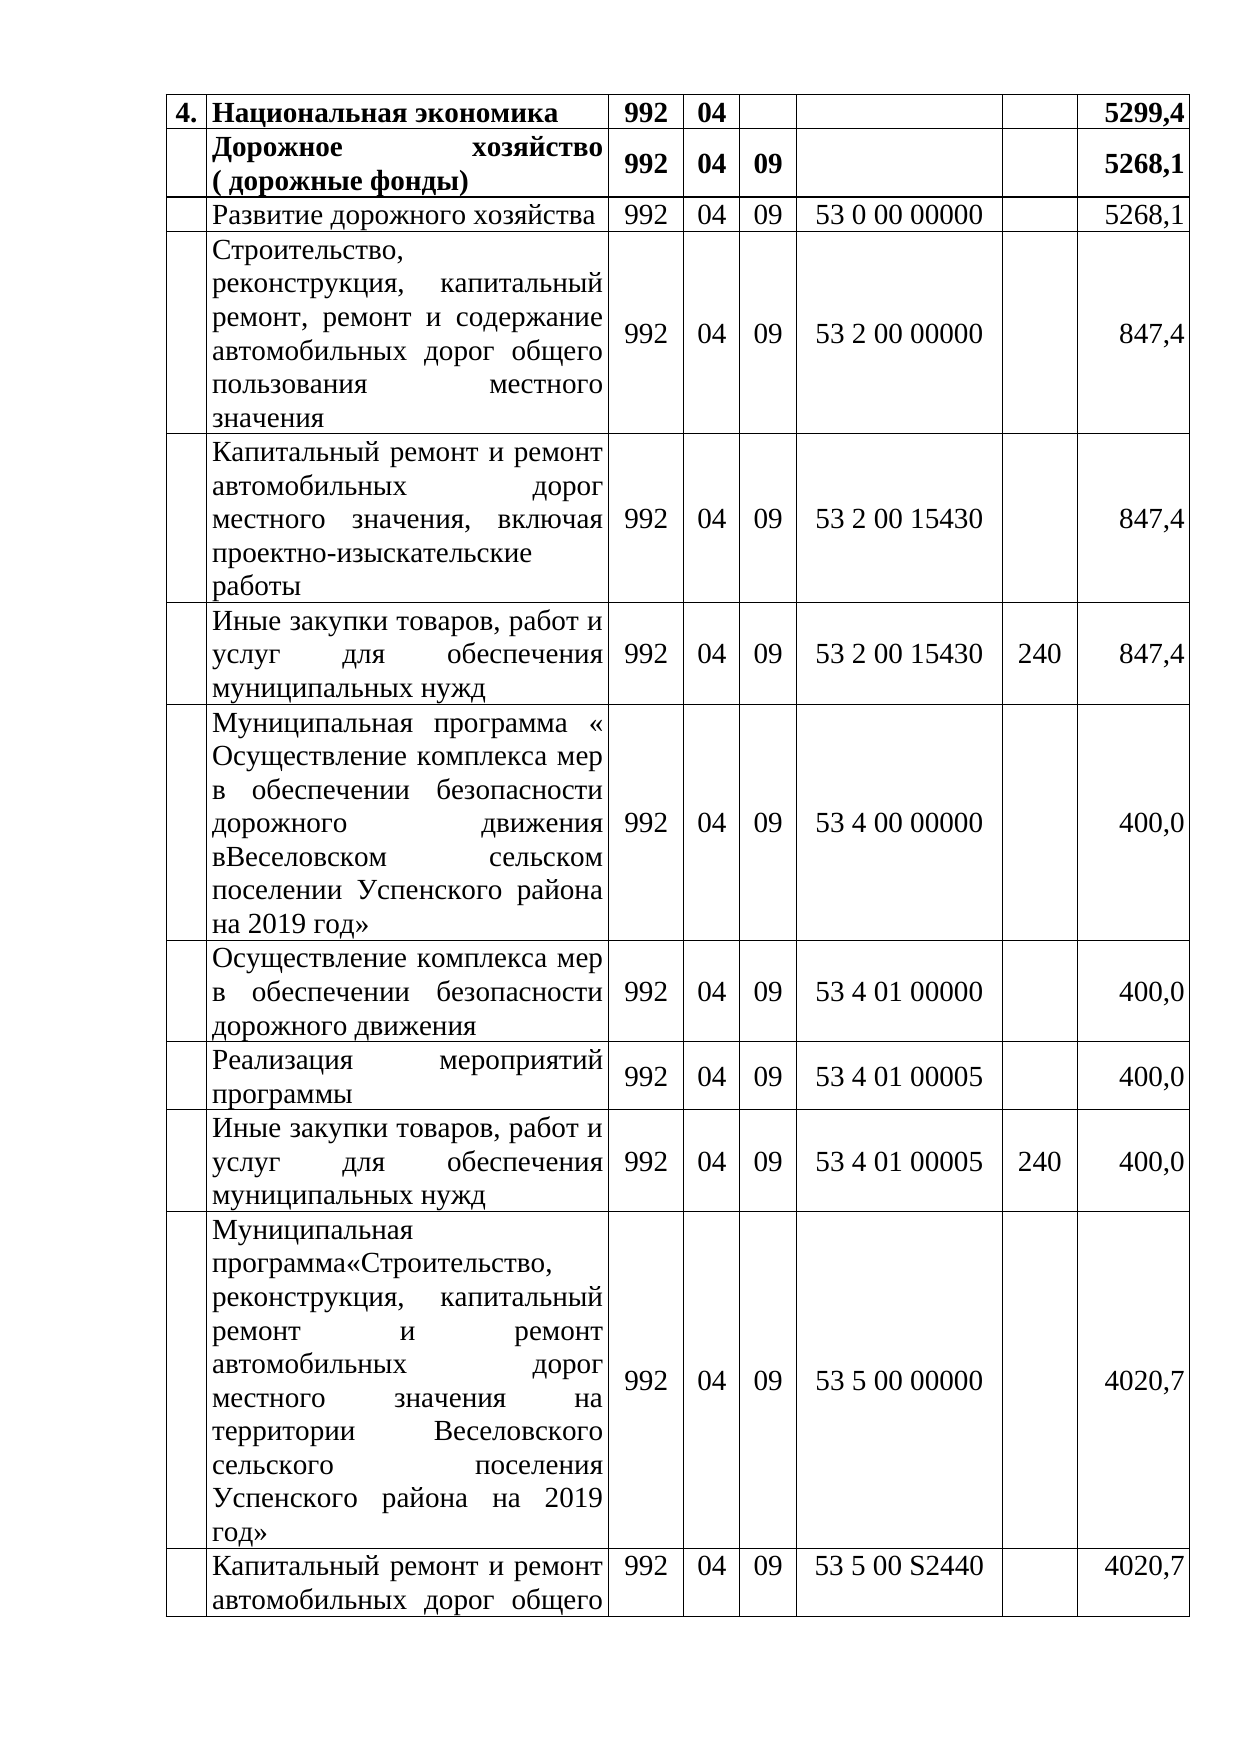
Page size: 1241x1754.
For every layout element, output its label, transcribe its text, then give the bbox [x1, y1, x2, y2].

table_cell 09 [740, 1042, 796, 1109]
table_cell 53 0 00 00000 [797, 198, 1002, 231]
table_cell 53 5 00 00000 [797, 1212, 1002, 1547]
table_cell 847,4 [1078, 603, 1189, 704]
table_cell 04 [684, 1212, 739, 1547]
table_cell [167, 705, 206, 939]
table_cell 240 [1003, 603, 1077, 704]
table_cell Иные закупки товаров, работ и услуг для обеспечения муниципальных нужд [207, 1110, 608, 1211]
table_cell [1003, 1549, 1077, 1616]
table_cell 09 [740, 603, 796, 704]
table_cell [1003, 129, 1077, 196]
table_cell 992 [609, 1042, 683, 1109]
table_cell 53 2 00 15430 [797, 434, 1002, 602]
table_cell [167, 198, 206, 231]
table_cell 09 [740, 1549, 796, 1616]
table_cell 847,4 [1078, 232, 1189, 433]
table_cell [1003, 941, 1077, 1041]
table_cell [1003, 1042, 1077, 1109]
table_cell 992 [609, 603, 683, 704]
table_cell 04 [684, 1042, 739, 1109]
table_cell Муниципальная программа«Строительство, реконструкция, капитальный ремонт и ремонт автомобильных дорог местного значения на территории Веселовского сельского поселения Успенского района на 2019 год» [207, 1212, 608, 1547]
table_cell 4020,7 [1078, 1212, 1189, 1547]
table_cell [167, 941, 206, 1041]
table_cell 53 4 00 00000 [797, 705, 1002, 939]
table_cell 992 [609, 129, 683, 196]
table_cell [167, 434, 206, 602]
table_cell 992 [609, 941, 683, 1041]
table_cell 04 [684, 705, 739, 939]
table_cell 04 [684, 198, 739, 231]
table_cell 09 [740, 705, 796, 939]
table_cell Строительство, реконструкция, капитальный ремонт, ремонт и содержание автомобильных дорог общего пользования местного значения [207, 232, 608, 433]
table_cell 53 4 01 00000 [797, 941, 1002, 1041]
table_cell Развитие дорожного хозяйства [207, 198, 608, 231]
table_cell 04 [684, 129, 739, 196]
table_cell 240 [1003, 1110, 1077, 1211]
table_cell Реализация мероприятий программы [207, 1042, 608, 1109]
table_cell Национальная экономика [207, 95, 608, 128]
table_cell Капитальный ремонт и ремонт автомобильных дорог местного значения, включая проектно-изыскательские работы [207, 434, 608, 602]
table_cell 53 2 00 15430 [797, 603, 1002, 704]
table_cell 09 [740, 434, 796, 602]
table_cell [1003, 198, 1077, 231]
table_cell [1003, 95, 1077, 128]
table_cell 5299,4 [1078, 95, 1189, 128]
table_cell [1003, 1212, 1077, 1547]
table_cell 09 [740, 941, 796, 1041]
table_cell [797, 95, 1002, 128]
table_cell 04 [684, 95, 739, 128]
table_cell Иные закупки товаров, работ и услуг для обеспечения муниципальных нужд [207, 603, 608, 704]
table_cell 53 5 00 S2440 [797, 1549, 1002, 1616]
table_cell 09 [740, 1212, 796, 1547]
table_cell 5268,1 [1078, 198, 1189, 231]
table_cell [207, 1549, 608, 1616]
table_cell 53 2 00 00000 [797, 232, 1002, 433]
table_cell [167, 603, 206, 704]
table_cell 400,0 [1078, 1110, 1189, 1211]
table_cell [1003, 232, 1077, 433]
table_cell 992 [609, 95, 683, 128]
table_cell 09 [740, 198, 796, 231]
table_cell 53 4 01 00005 [797, 1110, 1002, 1211]
table_cell 992 [609, 1549, 683, 1616]
table_cell Дорожное хозяйство ( дорожные фонды) [207, 129, 608, 196]
table_cell [797, 129, 1002, 196]
table_cell [1003, 434, 1077, 602]
table_cell Муниципальная программа « Осуществление комплекса мер в обеспечении безопасности дорожного движения вВеселовском сельском поселении Успенского района на 2019 год» [207, 705, 608, 939]
table_cell Осуществление комплекса мер в обеспечении безопасности дорожного движения [207, 941, 608, 1041]
table_cell 400,0 [1078, 941, 1189, 1041]
table_cell 09 [740, 1110, 796, 1211]
table_cell 09 [740, 232, 796, 433]
table_cell 847,4 [1078, 434, 1189, 602]
table_cell 04 [684, 941, 739, 1041]
table_cell [1003, 705, 1077, 939]
table_cell [167, 1549, 206, 1616]
table_cell 5268,1 [1078, 129, 1189, 196]
table_cell [167, 1212, 206, 1547]
table_cell 992 [609, 232, 683, 433]
table_cell 992 [609, 1110, 683, 1211]
table_cell 992 [609, 198, 683, 231]
table_cell 09 [740, 129, 796, 196]
table_cell 400,0 [1078, 705, 1189, 939]
table_cell 04 [684, 1549, 739, 1616]
table_cell 04 [684, 434, 739, 602]
table_cell [167, 232, 206, 433]
table_cell 400,0 [1078, 1042, 1189, 1109]
table_cell 4. [167, 95, 206, 128]
table_cell 53 4 01 00005 [797, 1042, 1002, 1109]
table_cell 04 [684, 603, 739, 704]
table_cell 4020,7 [1078, 1549, 1189, 1616]
table_cell 992 [609, 434, 683, 602]
table_cell [740, 95, 796, 128]
table_cell 04 [684, 1110, 739, 1211]
table_cell [167, 1042, 206, 1109]
table_cell [167, 1110, 206, 1211]
table_cell 992 [609, 1212, 683, 1547]
table_cell 992 [609, 705, 683, 939]
table_cell [167, 129, 206, 196]
table_cell 04 [684, 232, 739, 433]
